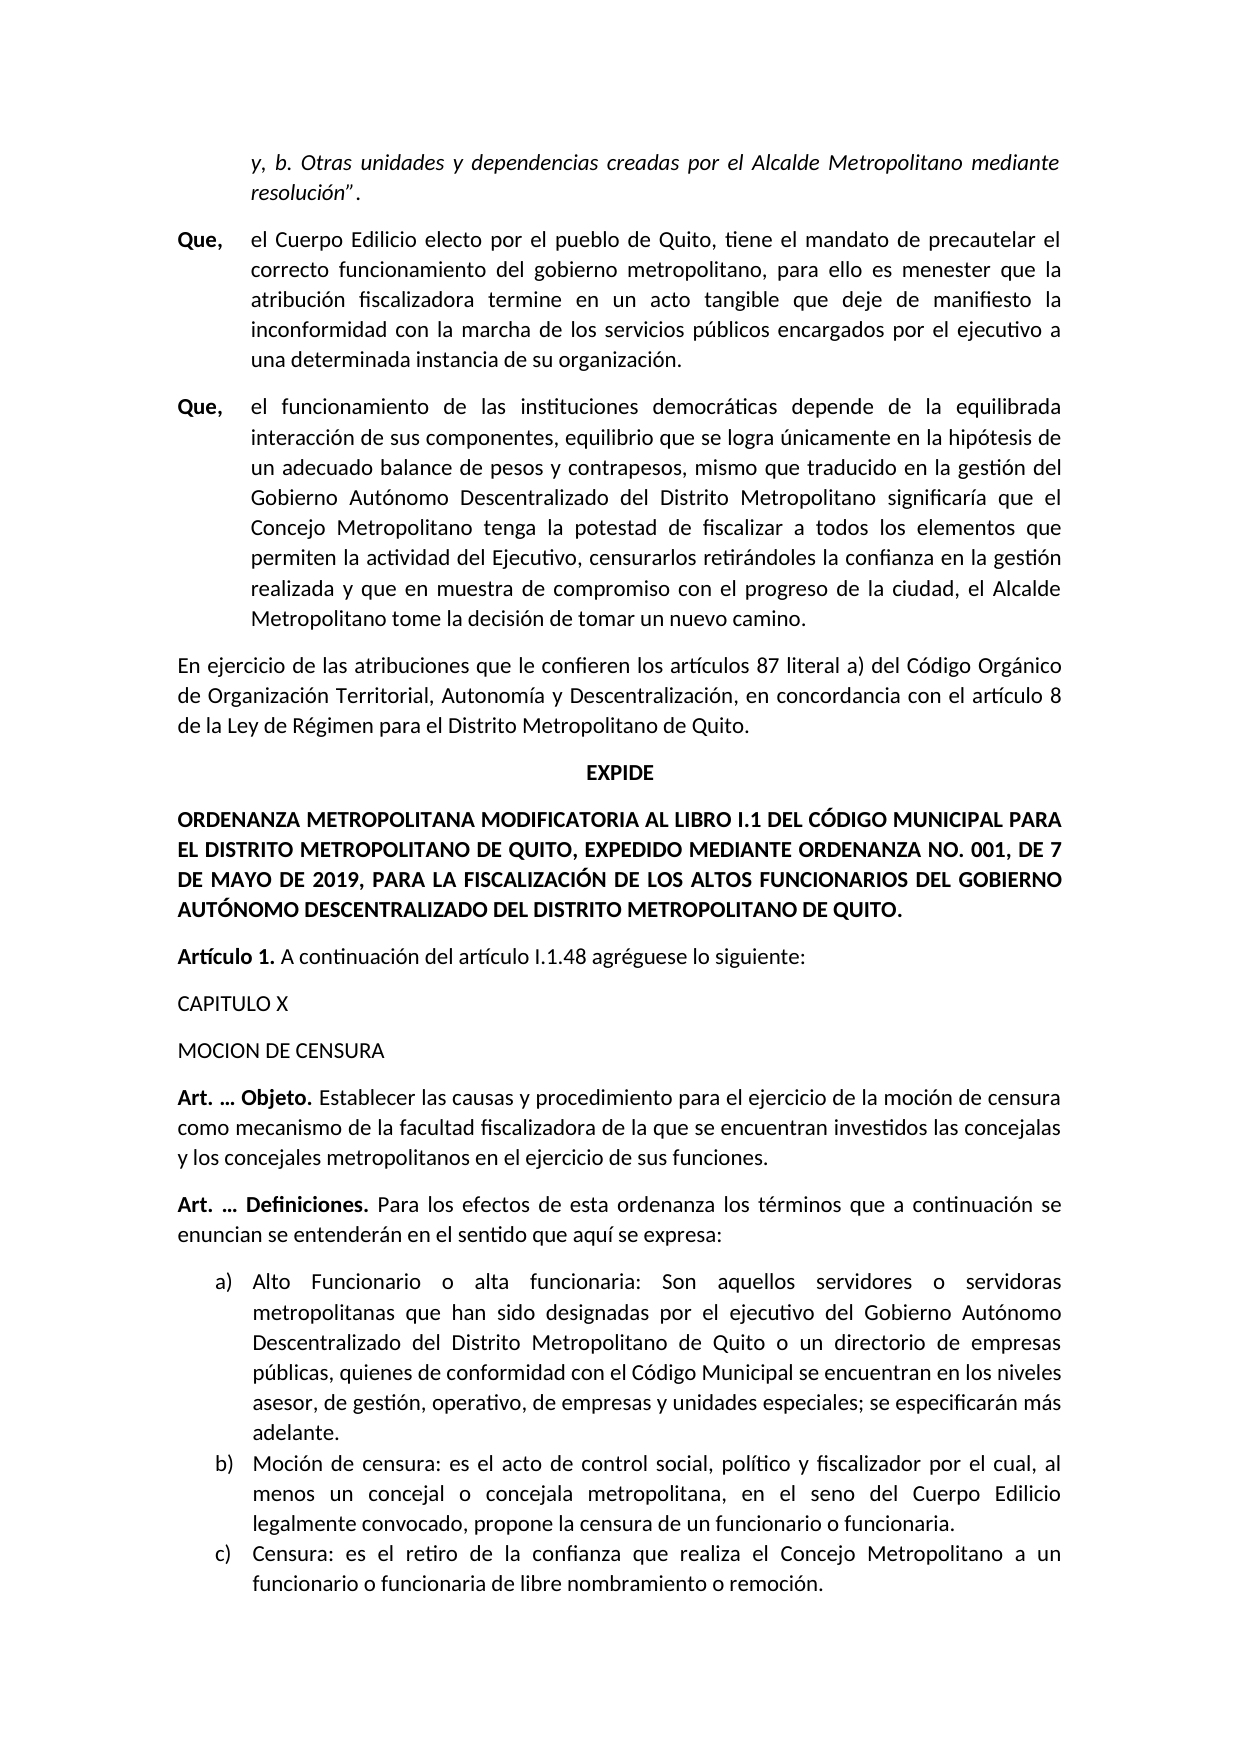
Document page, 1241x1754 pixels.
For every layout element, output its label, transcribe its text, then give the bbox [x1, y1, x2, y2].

text ORDENANZA METROPOLITANA MODIFICATORIA AL LIBRO I.1 DEL CÓDIGO MUNICIPAL PARA EL DISTRITO METROPOLITANO DE QUITO, EXPEDIDO MEDIANTE ORDENANZA NO. 001, DE 7 DE MAYO DE 2019, PARA LA FISCALIZACIÓN DE LOS ALTOS FUNCIONARIOS DEL GOBIERNO AUTÓNOMO DESCENTRALIZADO DEL DISTRITO METROPOLITANO DE QUITO. [177, 805, 1063, 923]
text Art. … Objeto. Establecer las causas y procedimiento para el ejercicio de la moción de censura como mecanismo de la facultad fiscalizadora de la que se encuentran investidos las concejalas y los concejales metropolitanos en el ejercicio de sus funciones. [177, 1083, 1063, 1171]
text Art. … Definiciones. Para los efectos de esta ordenanza los términos que a continuación se enuncian se entenderán en el sentido que aquí se expresa: [177, 1190, 1063, 1248]
text Que, el funcionamiento de las instituciones democráticas depende de la equilibrada interacción de sus componentes, equilibrio que se logra únicamente en la hipótesis de un adecuado balance de pesos y contrapesos, mismo que traducido en la gestión del Gobierno Autónomo Descentralizado del Distrito Metropolitano significaría que el Concejo Metropolitano tenga la potestad de fiscalizar a todos los elementos que permiten la actividad del Ejecutivo, censurarlos retirándoles la confianza en la gestión realizada y que en muestra de compromiso con el progreso de la ciudad, el Alcalde Metropolitano tome la decisión de tomar un nuevo camino. [177, 392, 1063, 632]
text Artículo 1. A continuación del artículo I.1.48 agréguese lo siguiente: [177, 942, 1063, 970]
list Moción de censura: es el acto de control social, político y fiscalizador por el cual, al menos un concejal o concejala metropolitana, en el seno del Cuerpo Edilicio legalmente convocado, propone la censura de un funcionario o funcionaria. [215, 1449, 1063, 1537]
list Alto Funcionario o alta funcionaria: Son aquellos servidores o servidoras metropolitanas que han sido designadas por el ejecutivo del Gobierno Autónomo Descentralizado del Distrito Metropolitano de Quito o un directorio de empresas públicas, quienes de conformidad con el Código Municipal se encuentran en los niveles asesor, de gestión, operativo, de empresas y unidades especiales; se especificarán más adelante. [215, 1267, 1063, 1446]
text MOCION DE CENSURA [177, 1036, 1063, 1064]
text CAPITULO X [177, 989, 1063, 1017]
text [177, 148, 1063, 206]
text EXPIDE [177, 758, 1063, 786]
text En ejercicio de las atribuciones que le confieren los artículos 87 literal a) del Código Orgánico de Organización Territorial, Autonomía y Descentralización, en concordancia con el artículo 8 de la Ley de Régimen para el Distrito Metropolitano de Quito. [177, 651, 1063, 739]
list Censura: es el retiro de la confianza que realiza el Concejo Metropolitano a un funcionario o funcionaria de libre nombramiento o remoción. [215, 1539, 1063, 1597]
text Que, el Cuerpo Edilicio electo por el pueblo de Quito, tiene el mandato de precautelar el correcto funcionamiento del gobierno metropolitano, para ello es menester que la atribución fiscalizadora termine en un acto tangible que deje de manifiesto la inconformidad con la marcha de los servicios públicos encargados por el ejecutivo a una determinada instancia de su organización. [177, 225, 1063, 373]
